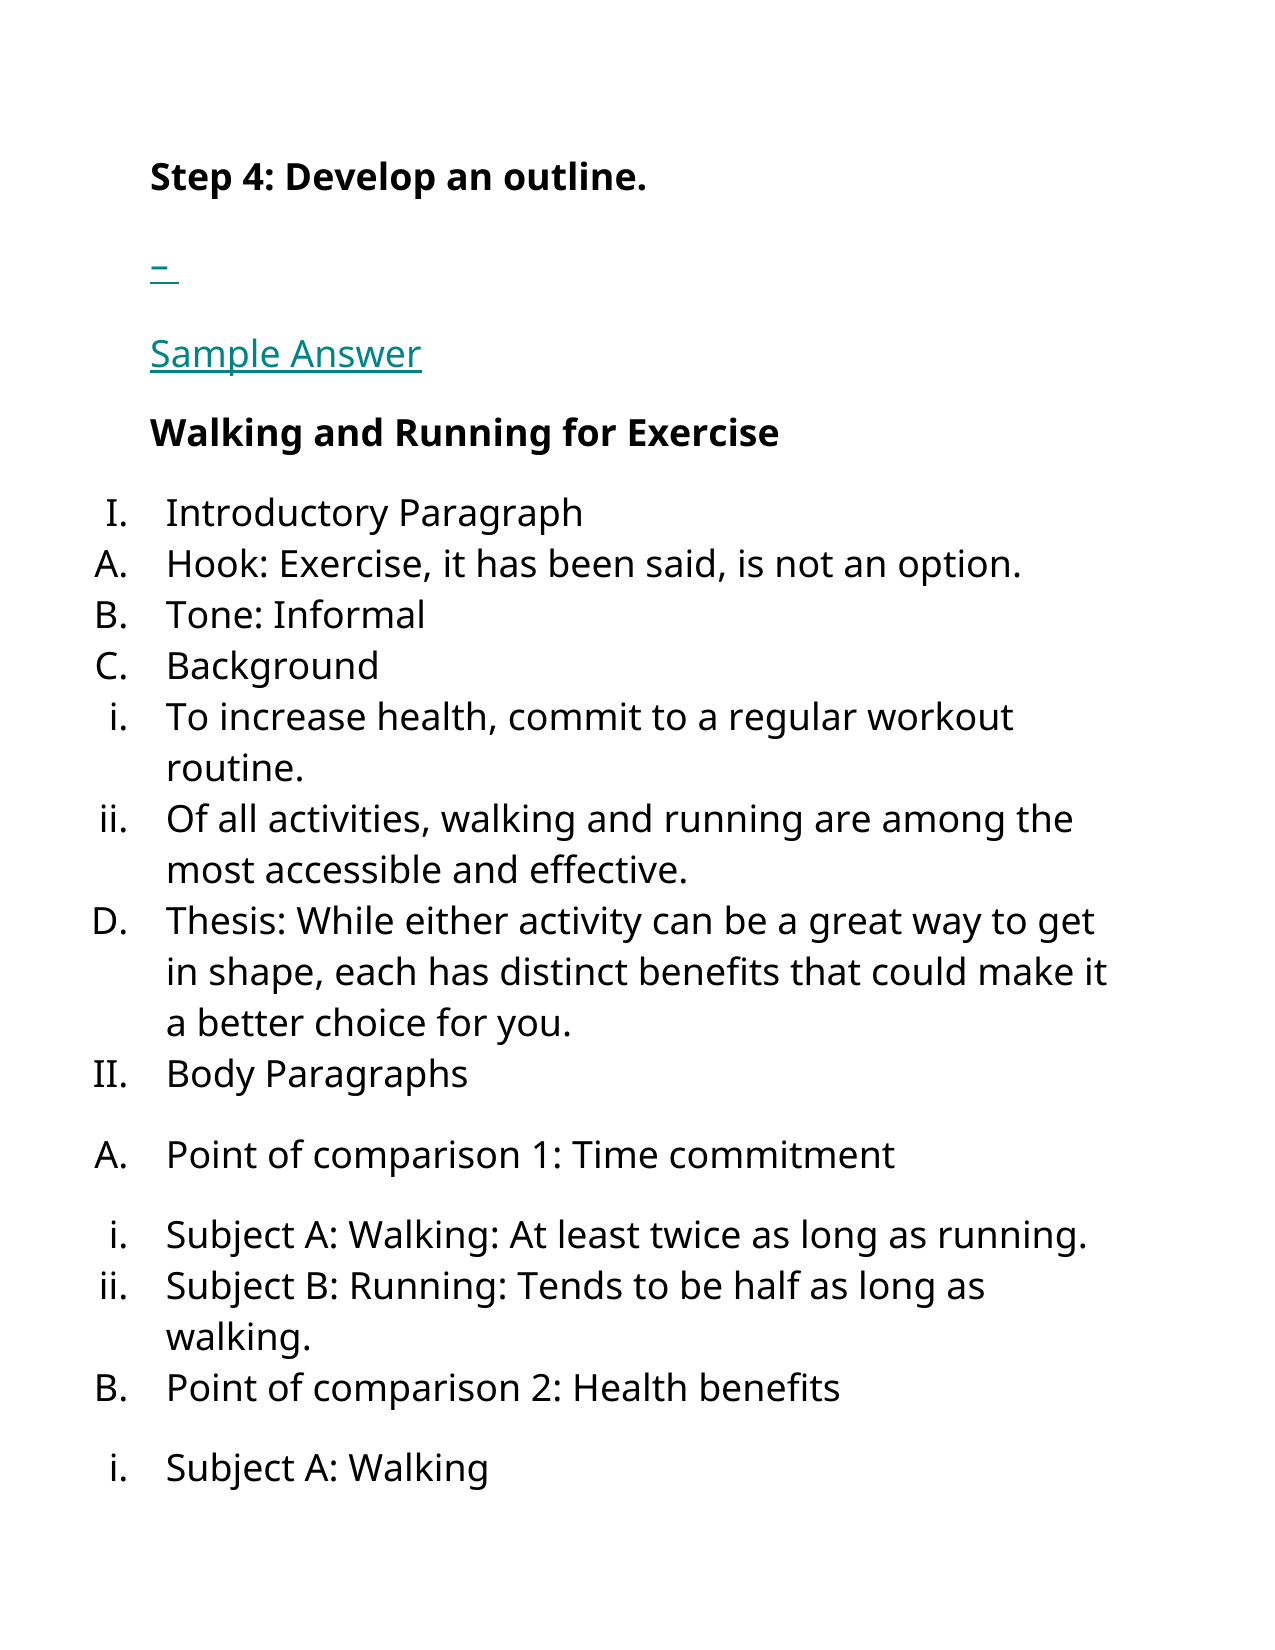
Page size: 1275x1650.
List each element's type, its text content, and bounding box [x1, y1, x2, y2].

list Tone: Informal [128, 588, 1125, 639]
list Introductory Paragraph [128, 486, 1125, 537]
list Of all activities, walking and running are among the most accessible and effective. [128, 793, 1125, 895]
list Point of comparison 2: Health benefits [128, 1361, 1125, 1412]
list Background [128, 639, 1125, 691]
text Step 4: Develop an outline. [150, 150, 1125, 201]
text Sample Answer [150, 327, 1125, 378]
list Body Paragraphs [128, 1048, 1125, 1099]
list Thesis: While either activity can be a great way to get in shape, each has distinct benefits that could make it a better choice for you. [128, 895, 1125, 1048]
list Subject A: Walking: At least twice as long as running. [128, 1208, 1125, 1259]
list Hook: Exercise, it has been said, is not an option. [128, 537, 1125, 588]
list Subject B: Running: Tends to be half as long as walking. [128, 1259, 1125, 1361]
list To increase health, commit to a regular workout routine. [128, 691, 1125, 793]
text Walking and Running for Exercise [150, 406, 1125, 457]
text – [150, 238, 1125, 289]
list Subject A: Walking [128, 1442, 1125, 1493]
list Point of comparison 1: Time commitment [128, 1128, 1125, 1179]
